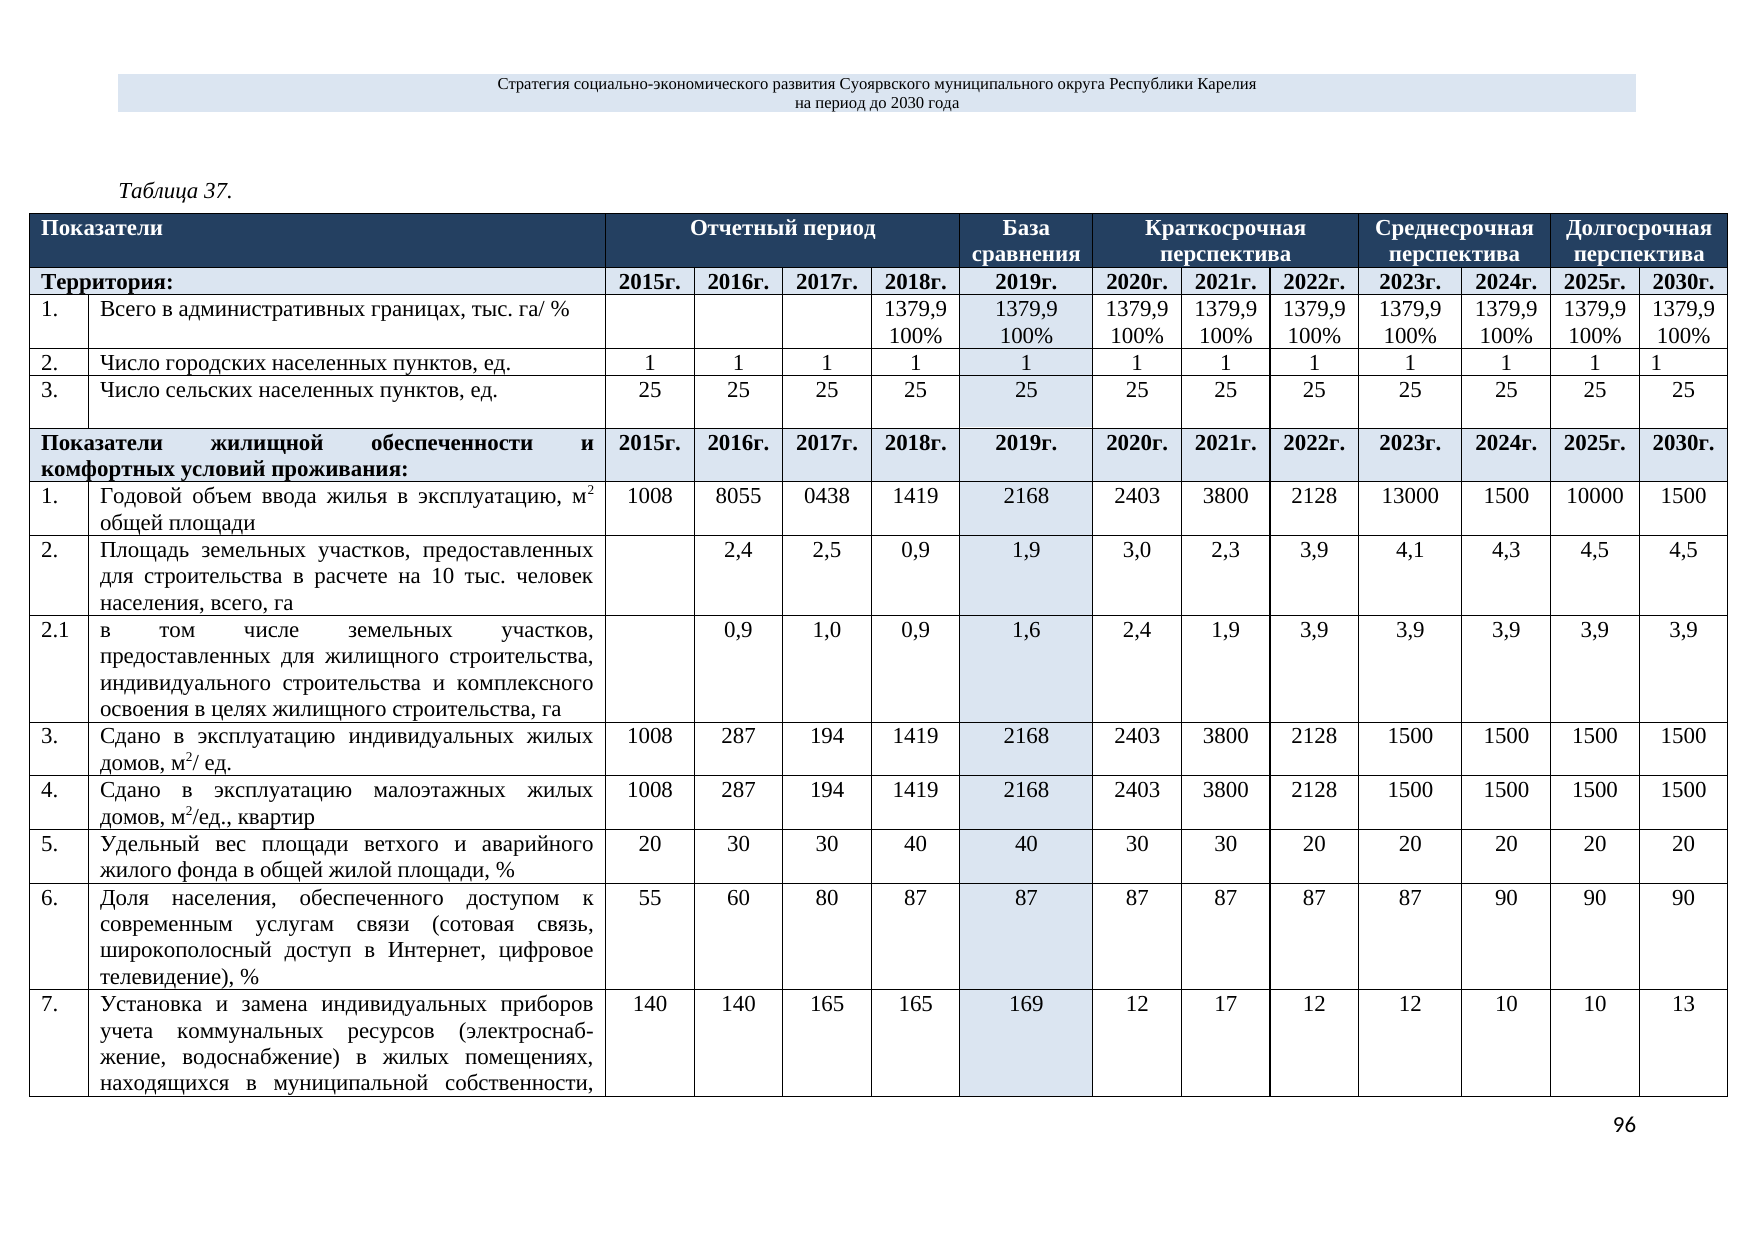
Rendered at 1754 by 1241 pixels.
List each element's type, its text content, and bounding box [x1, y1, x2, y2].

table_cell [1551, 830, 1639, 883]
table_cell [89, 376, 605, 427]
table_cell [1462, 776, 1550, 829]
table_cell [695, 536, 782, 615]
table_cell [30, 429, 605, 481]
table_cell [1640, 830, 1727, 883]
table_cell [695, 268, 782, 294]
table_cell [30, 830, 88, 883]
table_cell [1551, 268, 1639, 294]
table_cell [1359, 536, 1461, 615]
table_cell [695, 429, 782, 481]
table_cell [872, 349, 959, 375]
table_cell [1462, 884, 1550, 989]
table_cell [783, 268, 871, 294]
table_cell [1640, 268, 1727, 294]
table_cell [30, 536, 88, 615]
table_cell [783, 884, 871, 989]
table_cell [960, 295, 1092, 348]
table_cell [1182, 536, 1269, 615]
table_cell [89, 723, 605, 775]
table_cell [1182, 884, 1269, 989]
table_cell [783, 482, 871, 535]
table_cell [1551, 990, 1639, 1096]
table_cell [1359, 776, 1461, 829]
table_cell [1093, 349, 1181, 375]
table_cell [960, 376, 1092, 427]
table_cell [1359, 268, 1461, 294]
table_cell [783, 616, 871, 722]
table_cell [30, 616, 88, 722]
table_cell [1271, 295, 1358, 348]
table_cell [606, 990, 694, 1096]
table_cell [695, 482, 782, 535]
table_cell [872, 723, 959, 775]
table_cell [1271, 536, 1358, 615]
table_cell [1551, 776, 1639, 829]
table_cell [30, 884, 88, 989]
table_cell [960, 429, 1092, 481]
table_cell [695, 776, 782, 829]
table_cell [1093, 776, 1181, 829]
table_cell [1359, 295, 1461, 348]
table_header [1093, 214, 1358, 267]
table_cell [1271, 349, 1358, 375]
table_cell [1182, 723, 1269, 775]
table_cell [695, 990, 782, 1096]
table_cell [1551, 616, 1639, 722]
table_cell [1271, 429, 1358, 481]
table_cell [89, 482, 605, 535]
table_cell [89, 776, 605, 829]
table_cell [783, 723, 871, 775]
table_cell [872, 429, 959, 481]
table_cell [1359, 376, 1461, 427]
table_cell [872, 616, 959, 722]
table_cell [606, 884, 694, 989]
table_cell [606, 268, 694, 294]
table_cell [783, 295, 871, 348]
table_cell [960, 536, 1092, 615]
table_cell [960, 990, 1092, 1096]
text Таблица 37. [118, 177, 1636, 203]
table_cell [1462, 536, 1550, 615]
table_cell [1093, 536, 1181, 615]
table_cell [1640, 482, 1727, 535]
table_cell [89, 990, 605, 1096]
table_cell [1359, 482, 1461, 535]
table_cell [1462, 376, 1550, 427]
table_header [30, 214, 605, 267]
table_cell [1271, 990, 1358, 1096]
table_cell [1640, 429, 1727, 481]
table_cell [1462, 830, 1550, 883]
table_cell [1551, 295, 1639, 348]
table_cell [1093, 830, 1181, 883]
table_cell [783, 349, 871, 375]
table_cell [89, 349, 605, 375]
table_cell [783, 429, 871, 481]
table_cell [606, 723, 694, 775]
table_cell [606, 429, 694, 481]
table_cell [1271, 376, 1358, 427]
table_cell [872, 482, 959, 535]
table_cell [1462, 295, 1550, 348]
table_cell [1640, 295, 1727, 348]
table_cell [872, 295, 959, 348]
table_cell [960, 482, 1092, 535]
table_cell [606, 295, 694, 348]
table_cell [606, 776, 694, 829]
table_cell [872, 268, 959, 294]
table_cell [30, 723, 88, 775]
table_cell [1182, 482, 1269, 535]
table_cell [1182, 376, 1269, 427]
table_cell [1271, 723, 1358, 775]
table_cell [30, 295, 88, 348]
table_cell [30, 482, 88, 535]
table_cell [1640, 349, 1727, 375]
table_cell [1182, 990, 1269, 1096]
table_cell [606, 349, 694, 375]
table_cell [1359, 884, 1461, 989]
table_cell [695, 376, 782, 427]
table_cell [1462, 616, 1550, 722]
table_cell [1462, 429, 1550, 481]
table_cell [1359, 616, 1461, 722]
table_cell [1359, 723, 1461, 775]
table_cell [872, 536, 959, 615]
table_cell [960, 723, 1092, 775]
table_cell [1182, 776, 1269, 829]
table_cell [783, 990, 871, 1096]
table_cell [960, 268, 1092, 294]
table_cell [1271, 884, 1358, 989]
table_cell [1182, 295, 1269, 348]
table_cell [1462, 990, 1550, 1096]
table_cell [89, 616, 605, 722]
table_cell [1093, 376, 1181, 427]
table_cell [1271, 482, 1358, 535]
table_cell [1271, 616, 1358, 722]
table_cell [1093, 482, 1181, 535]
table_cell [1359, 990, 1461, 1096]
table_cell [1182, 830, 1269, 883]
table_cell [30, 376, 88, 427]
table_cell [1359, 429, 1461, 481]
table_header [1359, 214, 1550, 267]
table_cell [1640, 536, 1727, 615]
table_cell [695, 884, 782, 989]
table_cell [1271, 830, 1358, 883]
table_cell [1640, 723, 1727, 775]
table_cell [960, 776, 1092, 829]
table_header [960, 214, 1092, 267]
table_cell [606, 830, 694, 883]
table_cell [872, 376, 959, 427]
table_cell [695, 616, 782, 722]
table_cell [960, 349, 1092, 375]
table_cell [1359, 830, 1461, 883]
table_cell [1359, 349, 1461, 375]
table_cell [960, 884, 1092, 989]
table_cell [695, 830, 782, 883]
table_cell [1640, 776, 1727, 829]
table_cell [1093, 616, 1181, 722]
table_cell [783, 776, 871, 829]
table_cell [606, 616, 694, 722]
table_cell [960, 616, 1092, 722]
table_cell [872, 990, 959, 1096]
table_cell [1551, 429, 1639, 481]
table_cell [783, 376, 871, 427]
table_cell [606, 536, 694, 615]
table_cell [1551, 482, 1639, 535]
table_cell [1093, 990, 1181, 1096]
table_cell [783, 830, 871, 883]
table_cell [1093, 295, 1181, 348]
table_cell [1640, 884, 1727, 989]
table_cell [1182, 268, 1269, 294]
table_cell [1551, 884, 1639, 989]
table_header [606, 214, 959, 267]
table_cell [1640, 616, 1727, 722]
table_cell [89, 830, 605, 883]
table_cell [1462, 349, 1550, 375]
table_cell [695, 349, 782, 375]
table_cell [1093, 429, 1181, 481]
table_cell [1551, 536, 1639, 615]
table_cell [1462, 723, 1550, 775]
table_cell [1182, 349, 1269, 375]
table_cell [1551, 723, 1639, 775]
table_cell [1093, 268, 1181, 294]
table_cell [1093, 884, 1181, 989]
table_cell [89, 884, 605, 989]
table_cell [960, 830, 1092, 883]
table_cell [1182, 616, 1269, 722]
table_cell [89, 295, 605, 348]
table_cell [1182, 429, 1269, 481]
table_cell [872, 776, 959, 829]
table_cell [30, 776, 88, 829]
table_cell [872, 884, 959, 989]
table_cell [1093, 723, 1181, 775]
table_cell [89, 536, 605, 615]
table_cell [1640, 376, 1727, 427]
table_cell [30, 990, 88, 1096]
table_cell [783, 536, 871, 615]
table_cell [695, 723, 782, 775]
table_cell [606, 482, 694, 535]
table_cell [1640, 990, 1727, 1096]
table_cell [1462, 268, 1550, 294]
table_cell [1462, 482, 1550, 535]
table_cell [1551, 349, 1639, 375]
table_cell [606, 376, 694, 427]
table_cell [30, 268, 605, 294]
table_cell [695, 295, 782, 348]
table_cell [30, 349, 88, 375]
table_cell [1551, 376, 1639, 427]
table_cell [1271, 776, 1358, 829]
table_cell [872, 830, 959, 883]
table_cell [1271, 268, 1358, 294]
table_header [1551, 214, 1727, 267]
